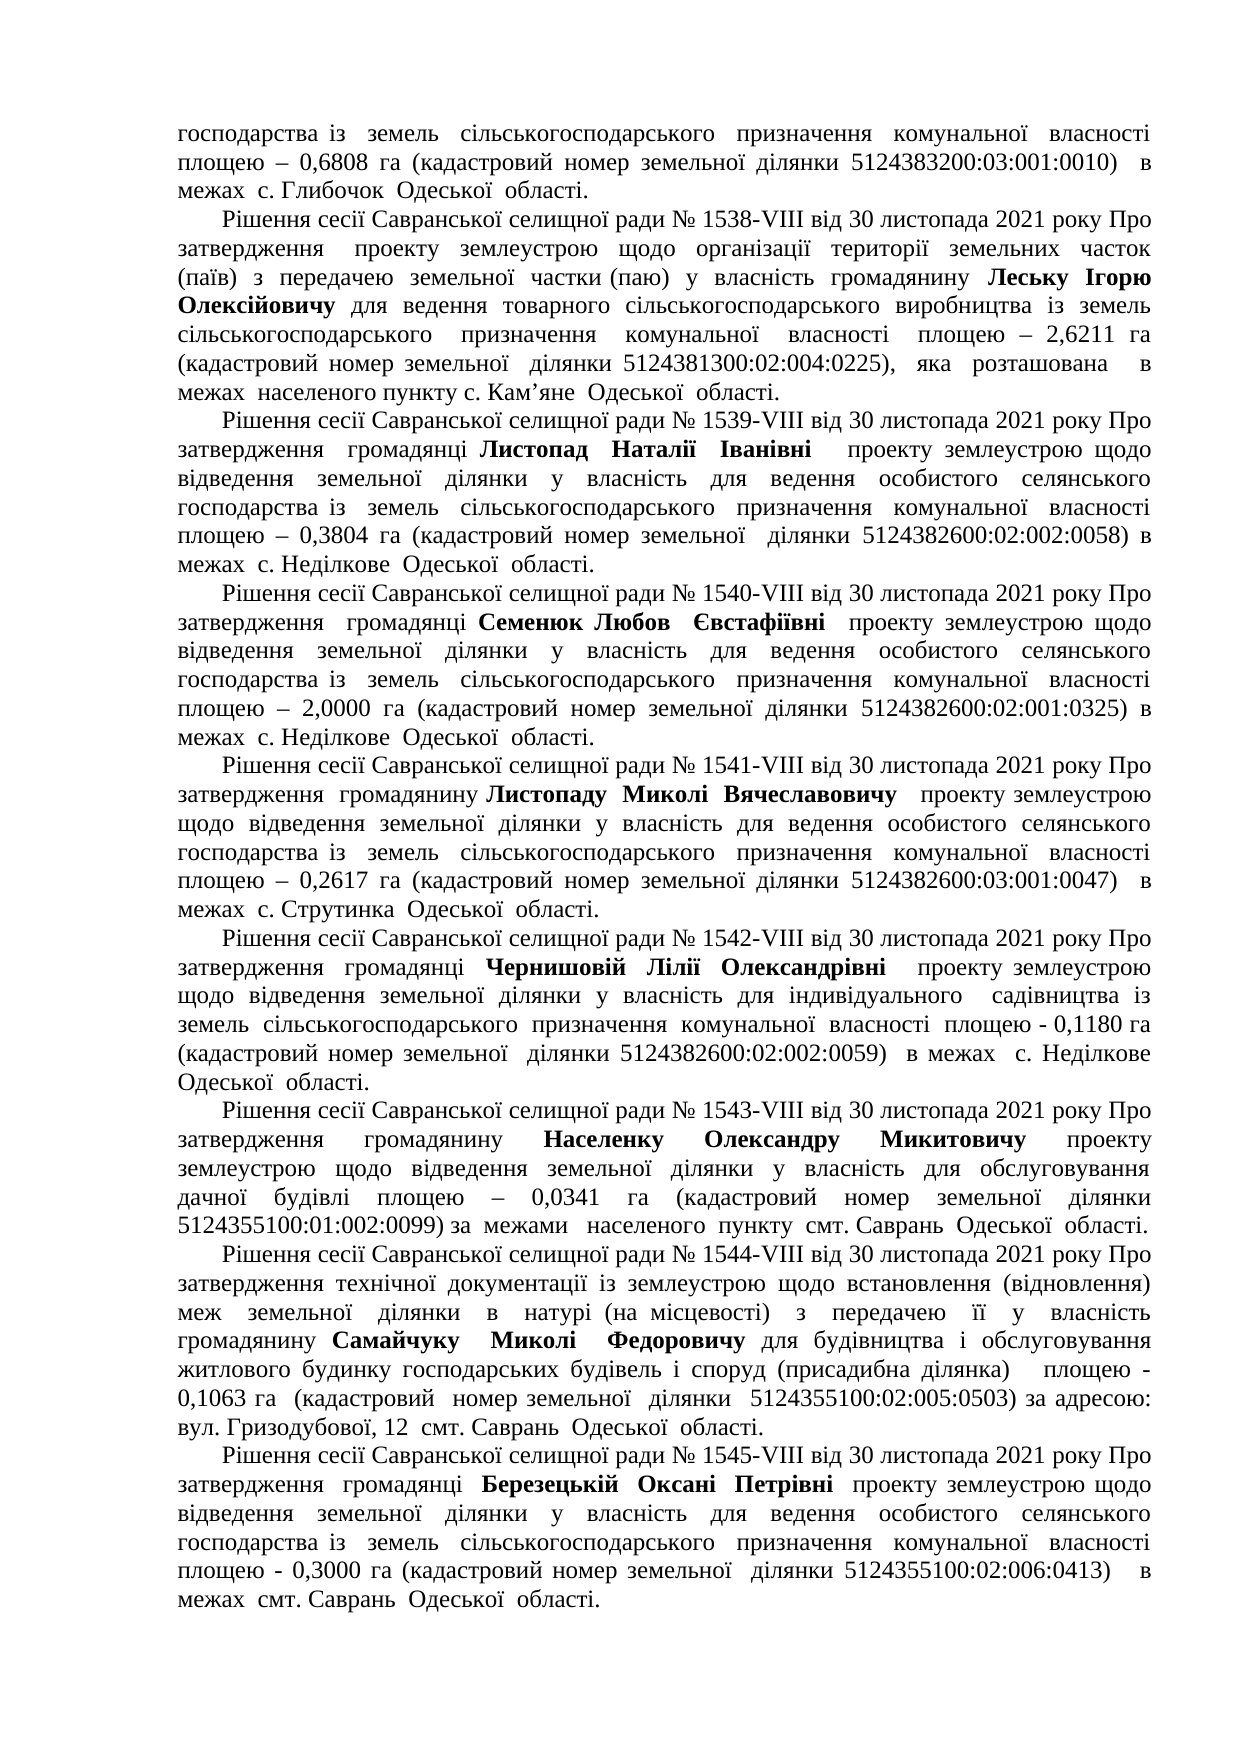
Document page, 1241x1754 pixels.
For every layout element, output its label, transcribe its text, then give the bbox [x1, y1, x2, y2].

text Рішення сесії Савранської селищної ради № 1542-VІІІ від 30 листопада 2021 року Про затвердження громадянці Чернишовій Лілії Олександрівні проекту землеустрою щодо відведення земельної ділянки у власність для індивідуального садівництва із земель сільськогосподарського призначення комунальної власності площею - 0,1180 га (кадастровий номер земельної ділянки 5124382600:02:002:0059) в межах с. Неділкове Одеської області. [177, 923, 1152, 1096]
text Рішення сесії Савранської селищної ради № 1544-VІІІ від 30 листопада 2021 року Про затвердження технічної документації із землеустрою щодо встановлення (відновлення) меж земельної ділянки в натурі (на місцевості) з передачею її у власність громадянину Самайчуку Миколі Федоровичу для будівництва і обслуговування житлового будинку господарських будівель і споруд (присадибна ділянка) площею - 0,1063 га (кадастровий номер земельної ділянки 5124355100:02:005:0503) за адресою: вул. Гризодубової, 12 смт. Саврань Одеської області. [177, 1239, 1152, 1441]
text Рішення сесії Савранської селищної ради № 1540-VІІІ від 30 листопада 2021 року Про затвердження громадянці Семенюк Любов Євстафіївні проекту землеустрою щодо відведення земельної ділянки у власність для ведення особистого селянського господарства із земель сільськогосподарського призначення комунальної власності площею – 2,0000 га (кадастровий номер земельної ділянки 5124382600:02:001:0325) в межах с. Неділкове Одеської області. [177, 578, 1152, 751]
text Рішення сесії Савранської селищної ради № 1538-VІІІ від 30 листопада 2021 року Про затвердження проекту землеустрою щодо організації території земельних часток (паїв) з передачею земельної частки (паю) у власність громадянину Леську Ігорю Олексійовичу для ведення товарного сільськогосподарського виробництва із земель сільськогосподарського призначення комунальної власності площею – 2,6211 га (кадастровий номер земельної ділянки 5124381300:02:004:0225), яка розташована в межах населеного пункту с. Кам’яне Одеської області. [177, 204, 1152, 406]
text Рішення сесії Савранської селищної ради № 1545-VІІІ від 30 листопада 2021 року Про затвердження громадянці Березецькій Оксані Петрівні проекту землеустрою щодо відведення земельної ділянки у власність для ведення особистого селянського господарства із земель сільськогосподарського призначення комунальної власності площею - 0,3000 га (кадастровий номер земельної ділянки 5124355100:02:006:0413) в межах смт. Саврань Одеської області. [177, 1441, 1152, 1613]
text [177, 118, 1152, 204]
text Рішення сесії Савранської селищної ради № 1543-VІІІ від 30 листопада 2021 року Про затвердження громадянину Населенку Олександру Микитовичу проекту землеустрою щодо відведення земельної ділянки у власність для обслуговування дачної будівлі площею – 0,0341 га (кадастровий номер земельної ділянки 5124355100:01:002:0099) за межами населеного пункту смт. Саврань Одеської області. [177, 1096, 1152, 1239]
text Рішення сесії Савранської селищної ради № 1539-VІІІ від 30 листопада 2021 року Про затвердження громадянці Листопад Наталії Іванівні проекту землеустрою щодо відведення земельної ділянки у власність для ведення особистого селянського господарства із земель сільськогосподарського призначення комунальної власності площею – 0,3804 га (кадастровий номер земельної ділянки 5124382600:02:002:0058) в межах с. Неділкове Одеської області. [177, 406, 1152, 578]
text Рішення сесії Савранської селищної ради № 1541-VІІІ від 30 листопада 2021 року Про затвердження громадянину Листопаду Миколі Вячеславовичу проекту землеустрою щодо відведення земельної ділянки у власність для ведення особистого селянського господарства із земель сільськогосподарського призначення комунальної власності площею – 0,2617 га (кадастровий номер земельної ділянки 5124382600:03:001:0047) в межах с. Струтинка Одеської області. [177, 751, 1152, 923]
